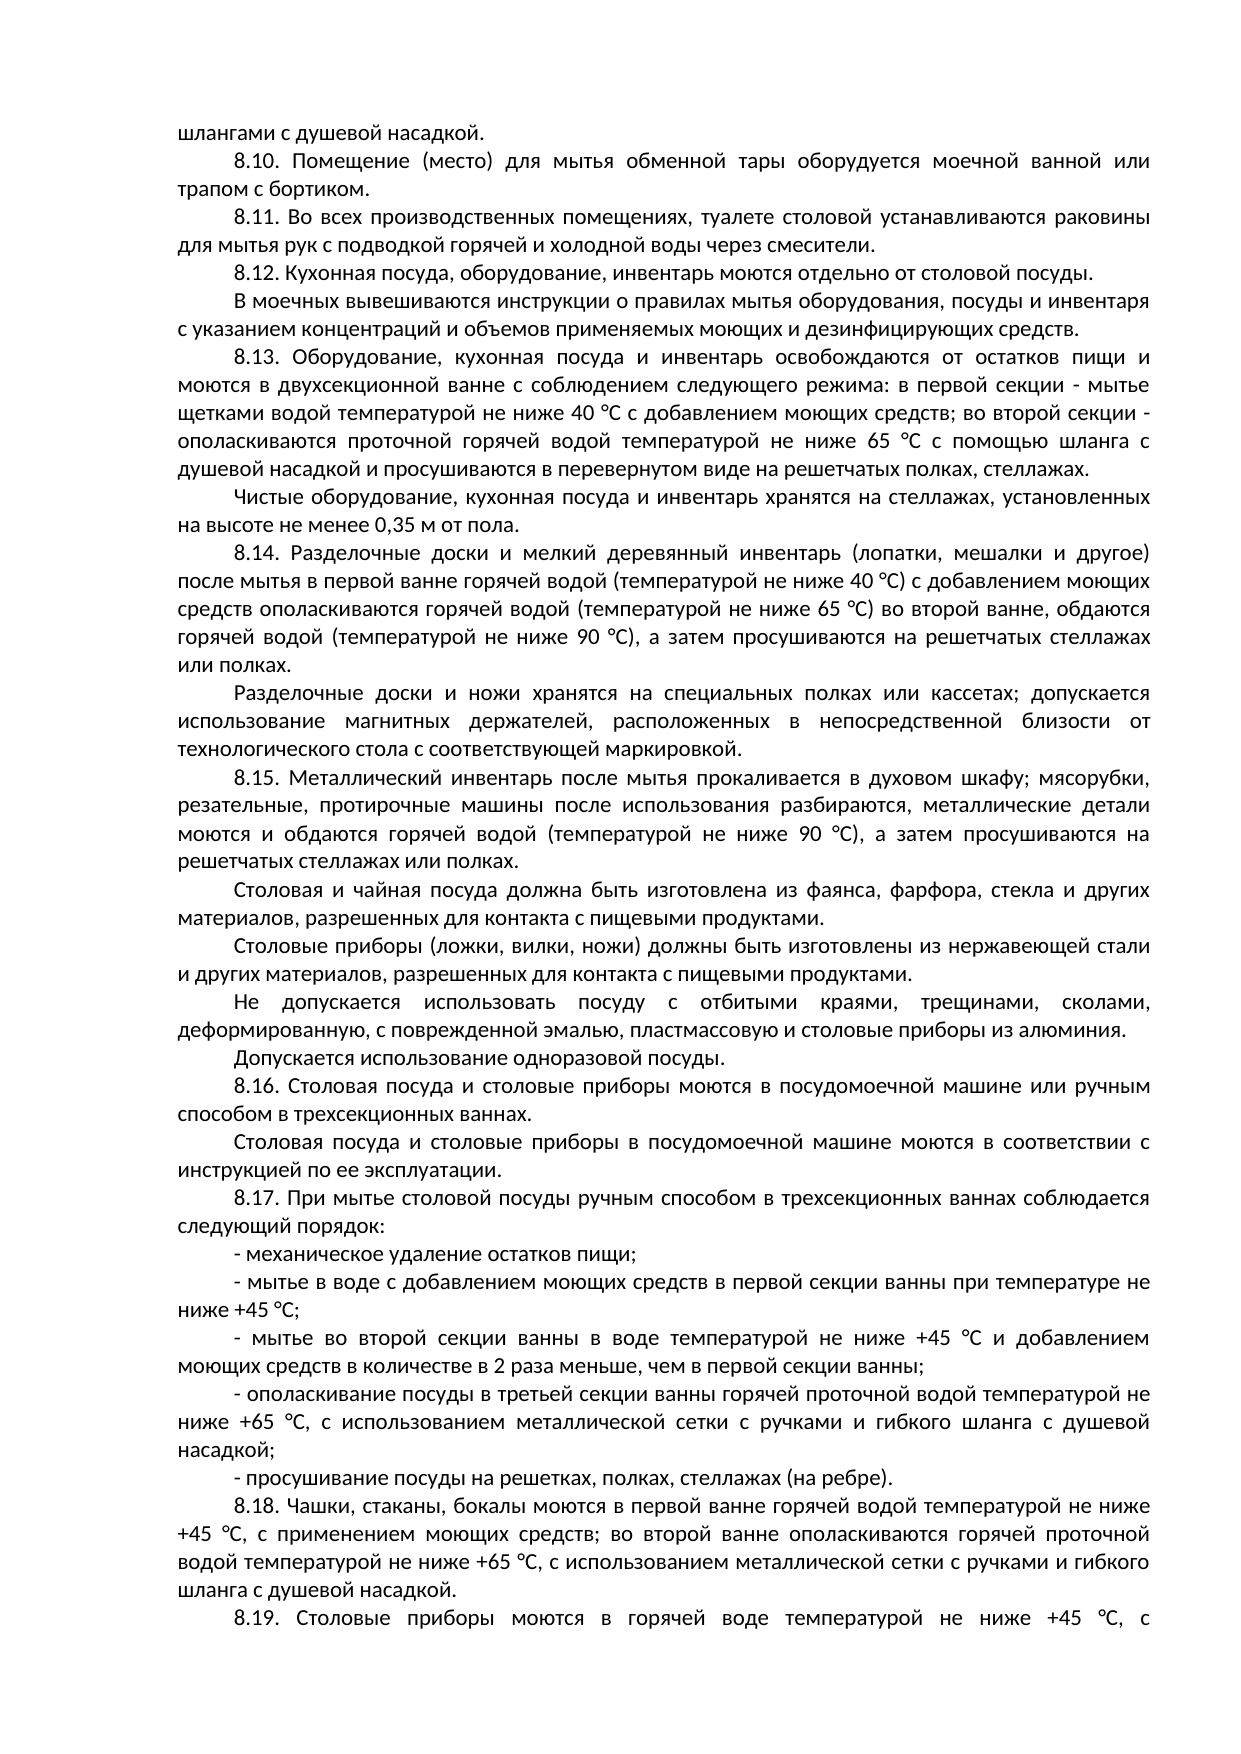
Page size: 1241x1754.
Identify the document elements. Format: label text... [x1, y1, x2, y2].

text Разделочные доски и ножи хранятся на специальных полках или кассетах; допускается использование магнитных держателей, расположенных в непосредственной близости от технологического стола с соответствующей маркировкой. [177, 678, 1152, 763]
text Столовая посуда и столовые приборы в посудомоечной машине моются в соответствии с инструкцией по ее эксплуатации. [177, 1127, 1152, 1183]
text 8.18. Чашки, стаканы, бокалы моются в первой ванне горячей водой температурой не ниже +45 °C, с применением моющих средств; во второй ванне ополаскиваются горячей проточной водой температурой не ниже +65 °C, с использованием металлической сетки с ручками и гибкого шланга с душевой насадкой. [177, 1491, 1152, 1603]
text 8.11. Во всех производственных помещениях, туалете столовой устанавливаются раковины для мытья рук с подводкой горячей и холодной воды через смесители. [177, 202, 1152, 258]
text - механическое удаление остатков пищи; [177, 1239, 1152, 1267]
text 8.17. При мытье столовой посуды ручным способом в трехсекционных ваннах соблюдается следующий порядок: [177, 1183, 1152, 1239]
text 8.12. Кухонная посуда, оборудование, инвентарь моются отдельно от столовой посуды. [177, 258, 1152, 286]
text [177, 1603, 1152, 1631]
text Столовая и чайная посуда должна быть изготовлена из фаянса, фарфора, стекла и других материалов, разрешенных для контакта с пищевыми продуктами. [177, 875, 1152, 931]
text Не допускается использовать посуду с отбитыми краями, трещинами, сколами, деформированную, с поврежденной эмалью, пластмассовую и столовые приборы из алюминия. [177, 987, 1152, 1043]
text Чистые оборудование, кухонная посуда и инвентарь хранятся на стеллажах, установленных на высоте не менее 0,35 м от пола. [177, 482, 1152, 538]
text 8.14. Разделочные доски и мелкий деревянный инвентарь (лопатки, мешалки и другое) после мытья в первой ванне горячей водой (температурой не ниже 40 °C) с добавлением моющих средств ополаскиваются горячей водой (температурой не ниже 65 °C) во второй ванне, обдаются горячей водой (температурой не ниже 90 °C), а затем просушиваются на решетчатых стеллажах или полках. [177, 538, 1152, 678]
text Столовые приборы (ложки, вилки, ножи) должны быть изготовлены из нержавеющей стали и других материалов, разрешенных для контакта с пищевыми продуктами. [177, 931, 1152, 987]
text 8.16. Столовая посуда и столовые приборы моются в посудомоечной машине или ручным способом в трехсекционных ваннах. [177, 1071, 1152, 1127]
text - мытье во второй секции ванны в воде температурой не ниже +45 °C и добавлением моющих средств в количестве в 2 раза меньше, чем в первой секции ванны; [177, 1323, 1152, 1379]
text В моечных вывешиваются инструкции о правилах мытья оборудования, посуды и инвентаря с указанием концентраций и объемов применяемых моющих и дезинфицирующих средств. [177, 286, 1152, 342]
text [177, 118, 1152, 146]
text 8.15. Металлический инвентарь после мытья прокаливается в духовом шкафу; мясорубки, резательные, протирочные машины после использования разбираются, металлические детали моются и обдаются горячей водой (температурой не ниже 90 °C), а затем просушиваются на решетчатых стеллажах или полках. [177, 763, 1152, 875]
text - мытье в воде с добавлением моющих средств в первой секции ванны при температуре не ниже +45 °C; [177, 1267, 1152, 1323]
text - просушивание посуды на решетках, полках, стеллажах (на ребре). [177, 1463, 1152, 1491]
text 8.10. Помещение (место) для мытья обменной тары оборудуется моечной ванной или трапом с бортиком. [177, 146, 1152, 202]
text 8.13. Оборудование, кухонная посуда и инвентарь освобождаются от остатков пищи и моются в двухсекционной ванне с соблюдением следующего режима: в первой секции - мытье щетками водой температурой не ниже 40 °C с добавлением моющих средств; во второй секции - ополаскиваются проточной горячей водой температурой не ниже 65 °C с помощью шланга с душевой насадкой и просушиваются в перевернутом виде на решетчатых полках, стеллажах. [177, 342, 1152, 482]
text - ополаскивание посуды в третьей секции ванны горячей проточной водой температурой не ниже +65 °C, с использованием металлической сетки с ручками и гибкого шланга с душевой насадкой; [177, 1379, 1152, 1463]
text Допускается использование одноразовой посуды. [177, 1043, 1152, 1071]
